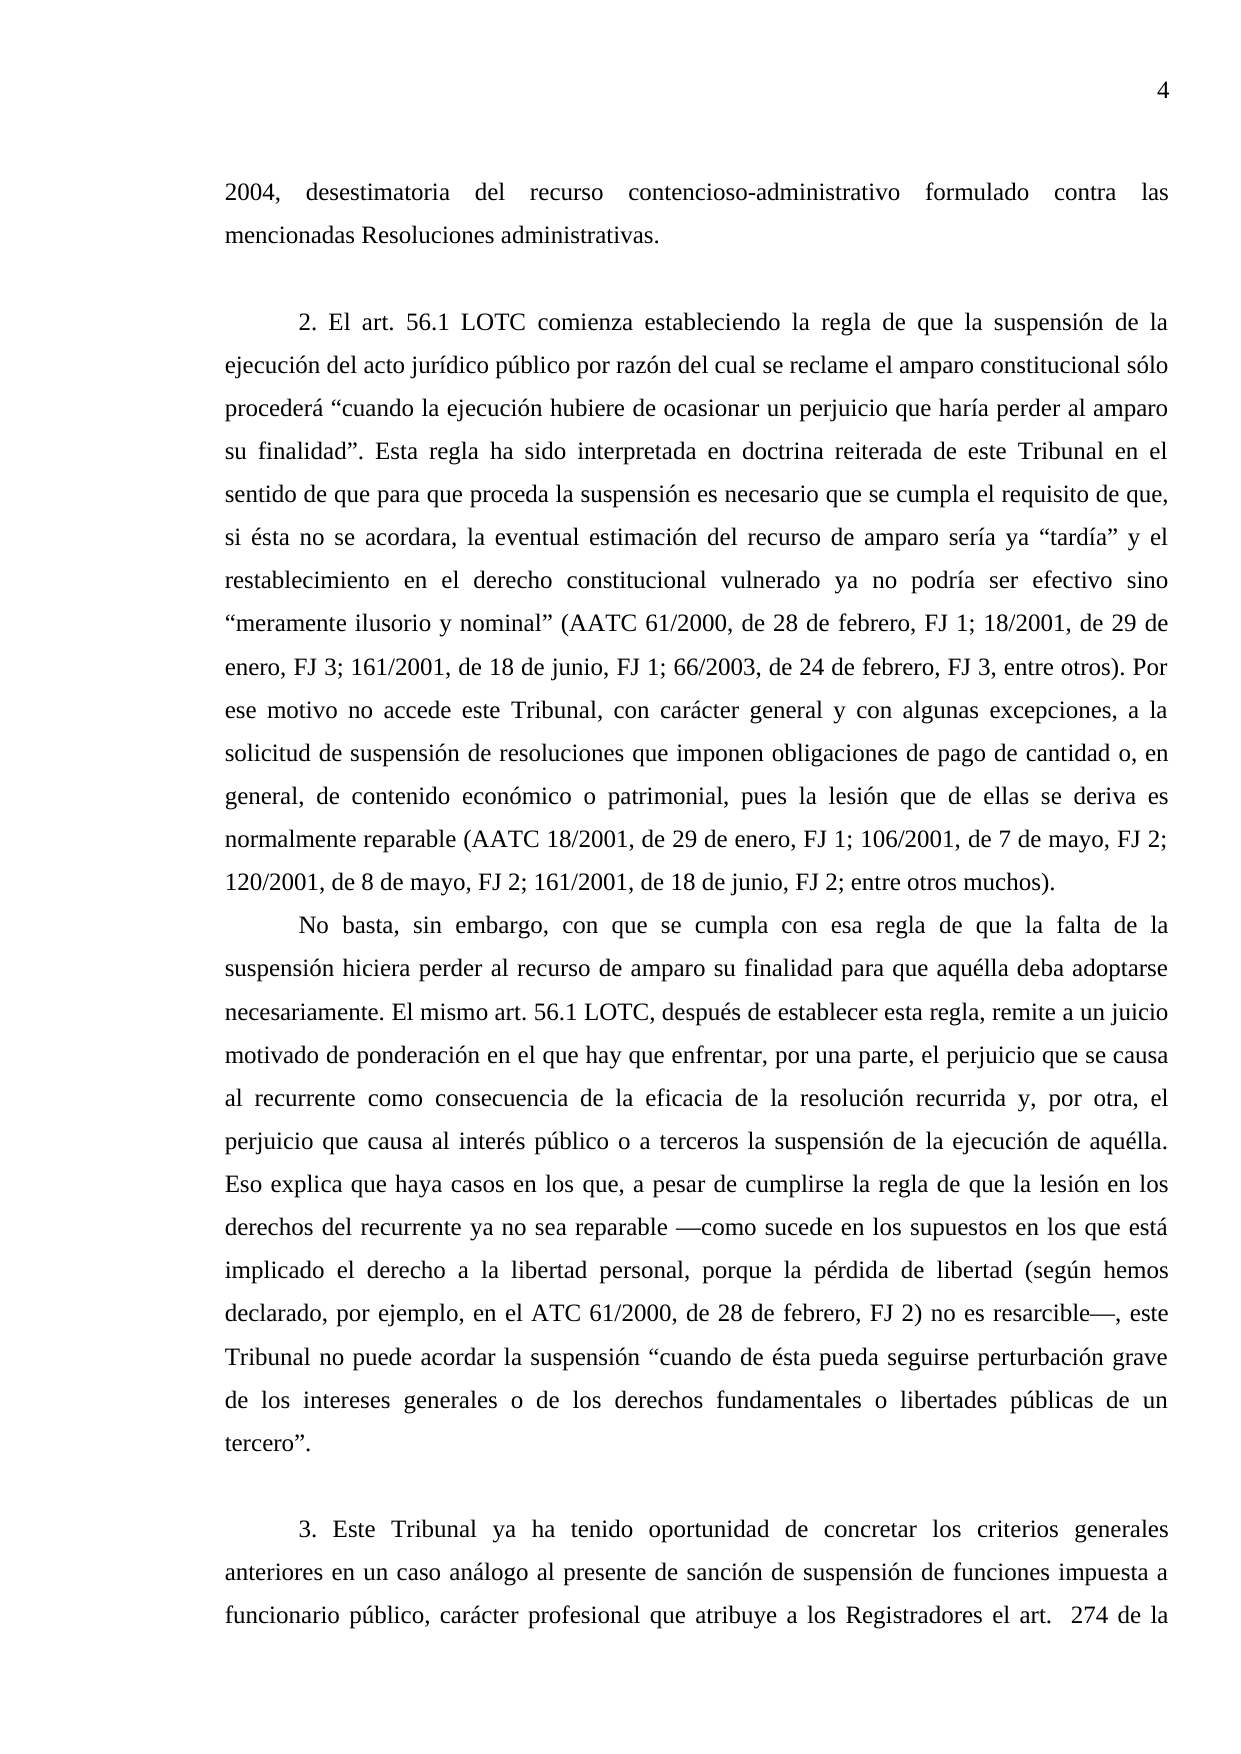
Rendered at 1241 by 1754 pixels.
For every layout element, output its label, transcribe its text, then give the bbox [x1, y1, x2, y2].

text 2. El art. 56.1 LOTC comienza estableciendo la regla de que la suspensión de la ejecución del acto jurídico público por razón del cual se reclame el amparo constitucional sólo procederá “cuando la ejecución hubiere de ocasionar un perjuicio que haría perder al amparo su finalidad”. Esta regla ha sido interpretada en doctrina reiterada de este Tribunal en el sentido de que para que proceda la suspensión es necesario que se cumpla el requisito de que, si ésta no se acordara, la eventual estimación del recurso de amparo sería ya “tardía” y el restablecimiento en el derecho constitucional vulnerado ya no podría ser efectivo sino “meramente ilusorio y nominal” (AATC 61/2000, de 28 de febrero, FJ 1; 18/2001, de 29 de enero, FJ 3; 161/2001, de 18 de junio, FJ 1; 66/2003, de 24 de febrero, FJ 3, entre otros). Por ese motivo no accede este Tribunal, con carácter general y con algunas excepciones, a la solicitud de suspensión de resoluciones que imponen obligaciones de pago de cantidad o, en general, de contenido económico o patrimonial, pues la lesión que de ellas se deriva es normalmente reparable (AATC 18/2001, de 29 de enero, FJ 1; 106/2001, de 7 de mayo, FJ 2; 120/2001, de 8 de mayo, FJ 2; 161/2001, de 18 de junio, FJ 2; entre otros muchos). [224, 307, 1169, 896]
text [224, 1514, 1169, 1629]
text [224, 177, 1169, 249]
text No basta, sin embargo, con que se cumpla con esa regla de que la falta de la suspensión hiciera perder al recurso de amparo su finalidad para que aquélla deba adoptarse necesariamente. El mismo art. 56.1 LOTC, después de establecer esta regla, remite a un juicio motivado de ponderación en el que hay que enfrentar, por una parte, el perjuicio que se causa al recurrente como consecuencia de la eficacia de la resolución recurrida y, por otra, el perjuicio que causa al interés público o a terceros la suspensión de la ejecución de aquélla. Eso explica que haya casos en los que, a pesar de cumplirse la regla de que la lesión en los derechos del recurrente ya no sea reparable —como sucede en los supuestos en los que está implicado el derecho a la libertad personal, porque la pérdida de libertad (según hemos declarado, por ejemplo, en el ATC 61/2000, de 28 de febrero, FJ 2) no es resarcible—, este Tribunal no puede acordar la suspensión “cuando de ésta pueda seguirse perturbación grave de los intereses generales o de los derechos fundamentales o libertades públicas de un tercero”. [224, 910, 1169, 1457]
